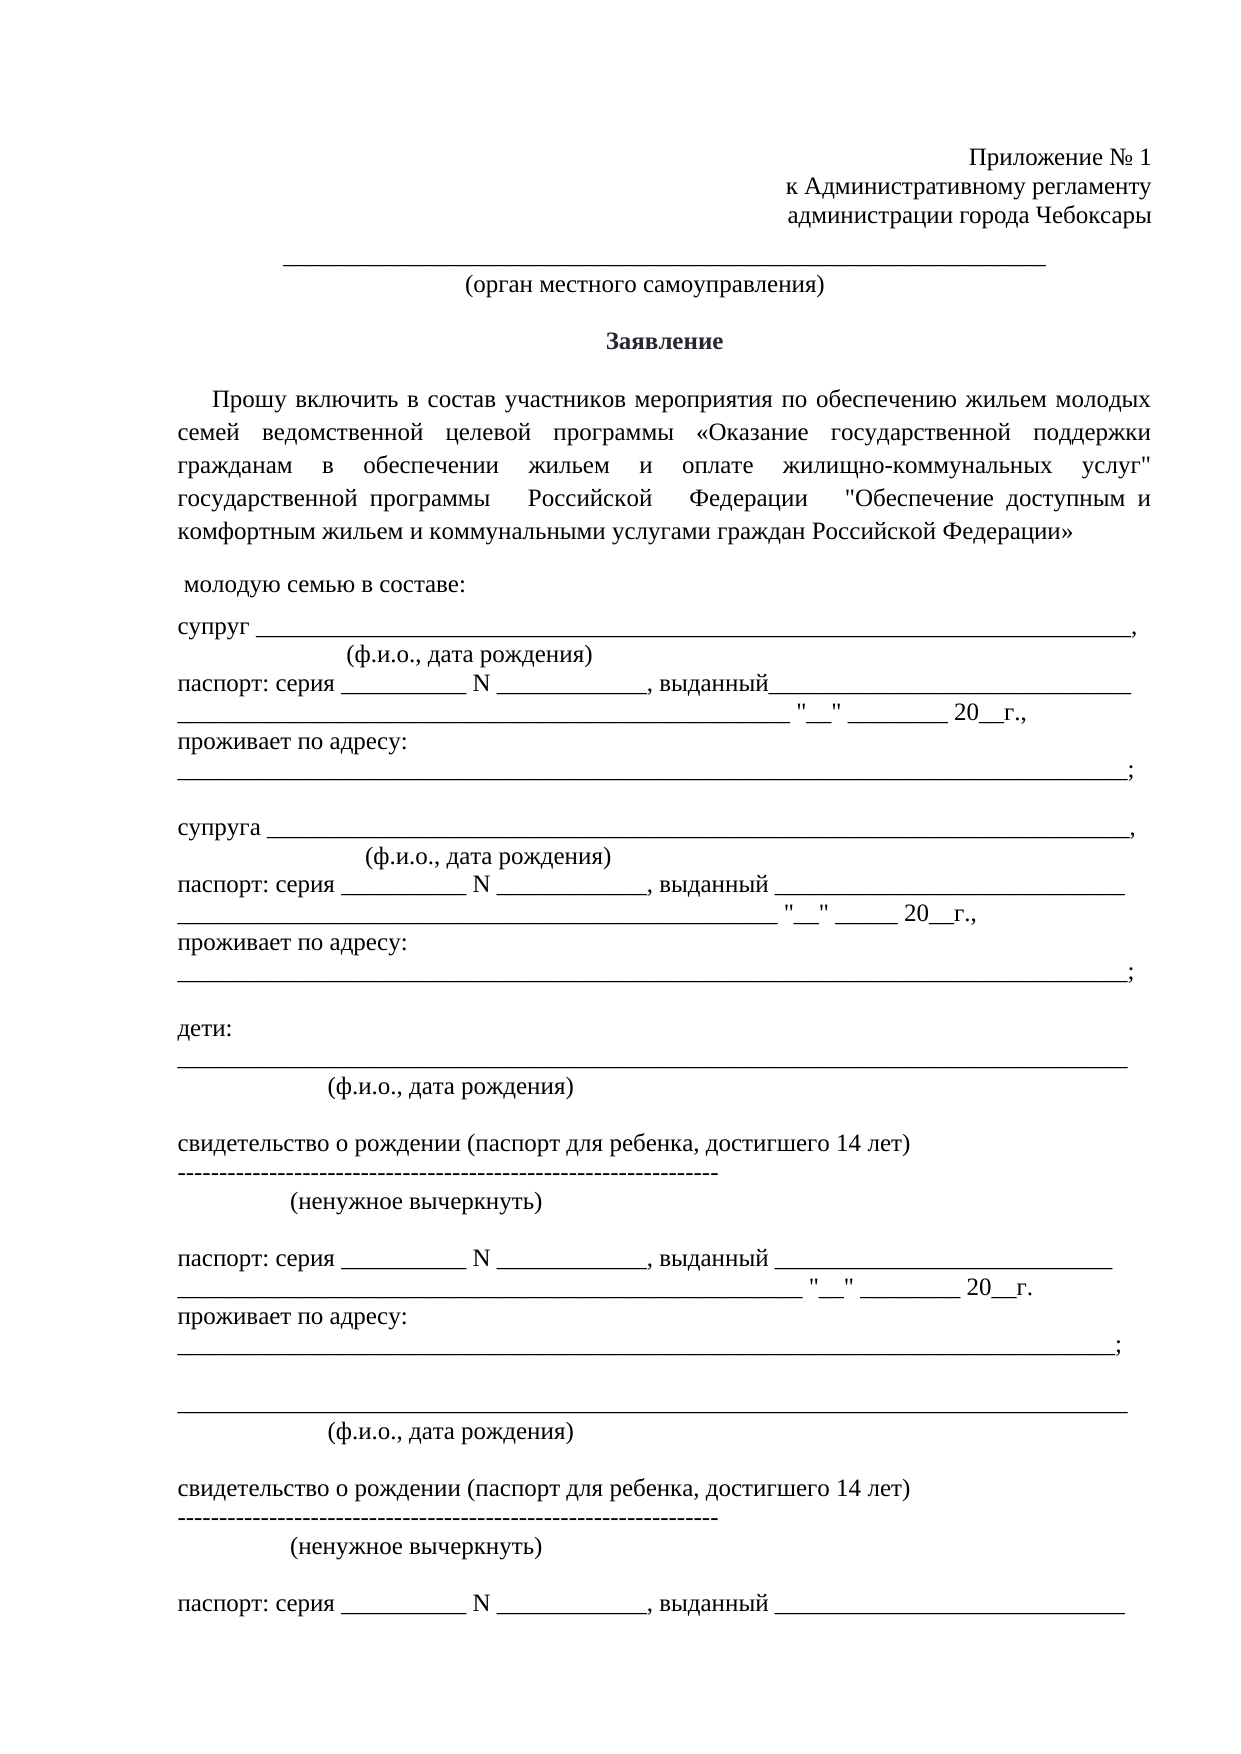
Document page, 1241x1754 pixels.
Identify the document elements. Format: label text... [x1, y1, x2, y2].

text __________________________________________________ "__" ________ 20__г. проживает по адресу: ___________________________________________________________________________; [177, 1272, 1152, 1358]
text (ненужное вычеркнуть) [177, 1531, 1152, 1559]
text (ф.и.о., дата рождения) [177, 1071, 1152, 1099]
text супруг ______________________________________________________________________, [177, 611, 1152, 639]
text свидетельство о рождении (паспорт для ребенка, достигшего 14 лет) [177, 1473, 1152, 1502]
text паспорт: серия __________ N ____________, выданный ____________________________ [177, 869, 1152, 898]
text ____________________________________________________________________________ [177, 1387, 1152, 1416]
text Заявление [177, 326, 1152, 355]
text паспорт: серия __________ N ____________, выданный ____________________________ [177, 1588, 1152, 1617]
text (орган местного самоуправления) [177, 269, 1152, 297]
text _________________________________________________ "__" ________ 20__г., [177, 697, 1152, 726]
text проживает по адресу: ____________________________________________________________________________; [177, 726, 1152, 783]
text паспорт: серия __________ N ____________, выданный ___________________________ [177, 1243, 1152, 1272]
text ----------------------------------------------------------------- [177, 1502, 1152, 1531]
text (ф.и.о., дата рождения) [177, 1416, 1152, 1444]
text ----------------------------------------------------------------- [177, 1157, 1152, 1186]
text проживает по адресу: ____________________________________________________________________________; [177, 927, 1152, 984]
text свидетельство о рождении (паспорт для ребенка, достигшего 14 лет) [177, 1128, 1152, 1157]
text ____________________________________________________________________________ [177, 1042, 1152, 1071]
text супруга _____________________________________________________________________, [177, 812, 1152, 841]
text ________________________________________________ "__" _____ 20__г., [177, 898, 1152, 927]
text дети: [177, 1013, 1152, 1042]
text (ф.и.о., дата рождения) [177, 841, 1152, 869]
text _____________________________________________________________ [177, 240, 1152, 269]
text Приложение № 1 к Административному регламенту администрации города Чебоксары [177, 142, 1152, 229]
text молодую семью в составе: [177, 569, 1152, 598]
text (ф.и.о., дата рождения) [177, 639, 1152, 668]
text паспорт: серия __________ N ____________, выданный_____________________________ [177, 668, 1152, 697]
text Прошу включить в состав участников мероприятия по обеспечению жильем молодых семей ведомственной целевой программы «Оказание государственной поддержки гражданам в обеспечении жильем и оплате жилищно-коммунальных услуг" государственной программы Российской Федерации "Обеспечение доступным и комфортным жильем и коммунальными услугами граждан Российской Федерации» [177, 384, 1152, 544]
text (ненужное вычеркнуть) [177, 1186, 1152, 1214]
